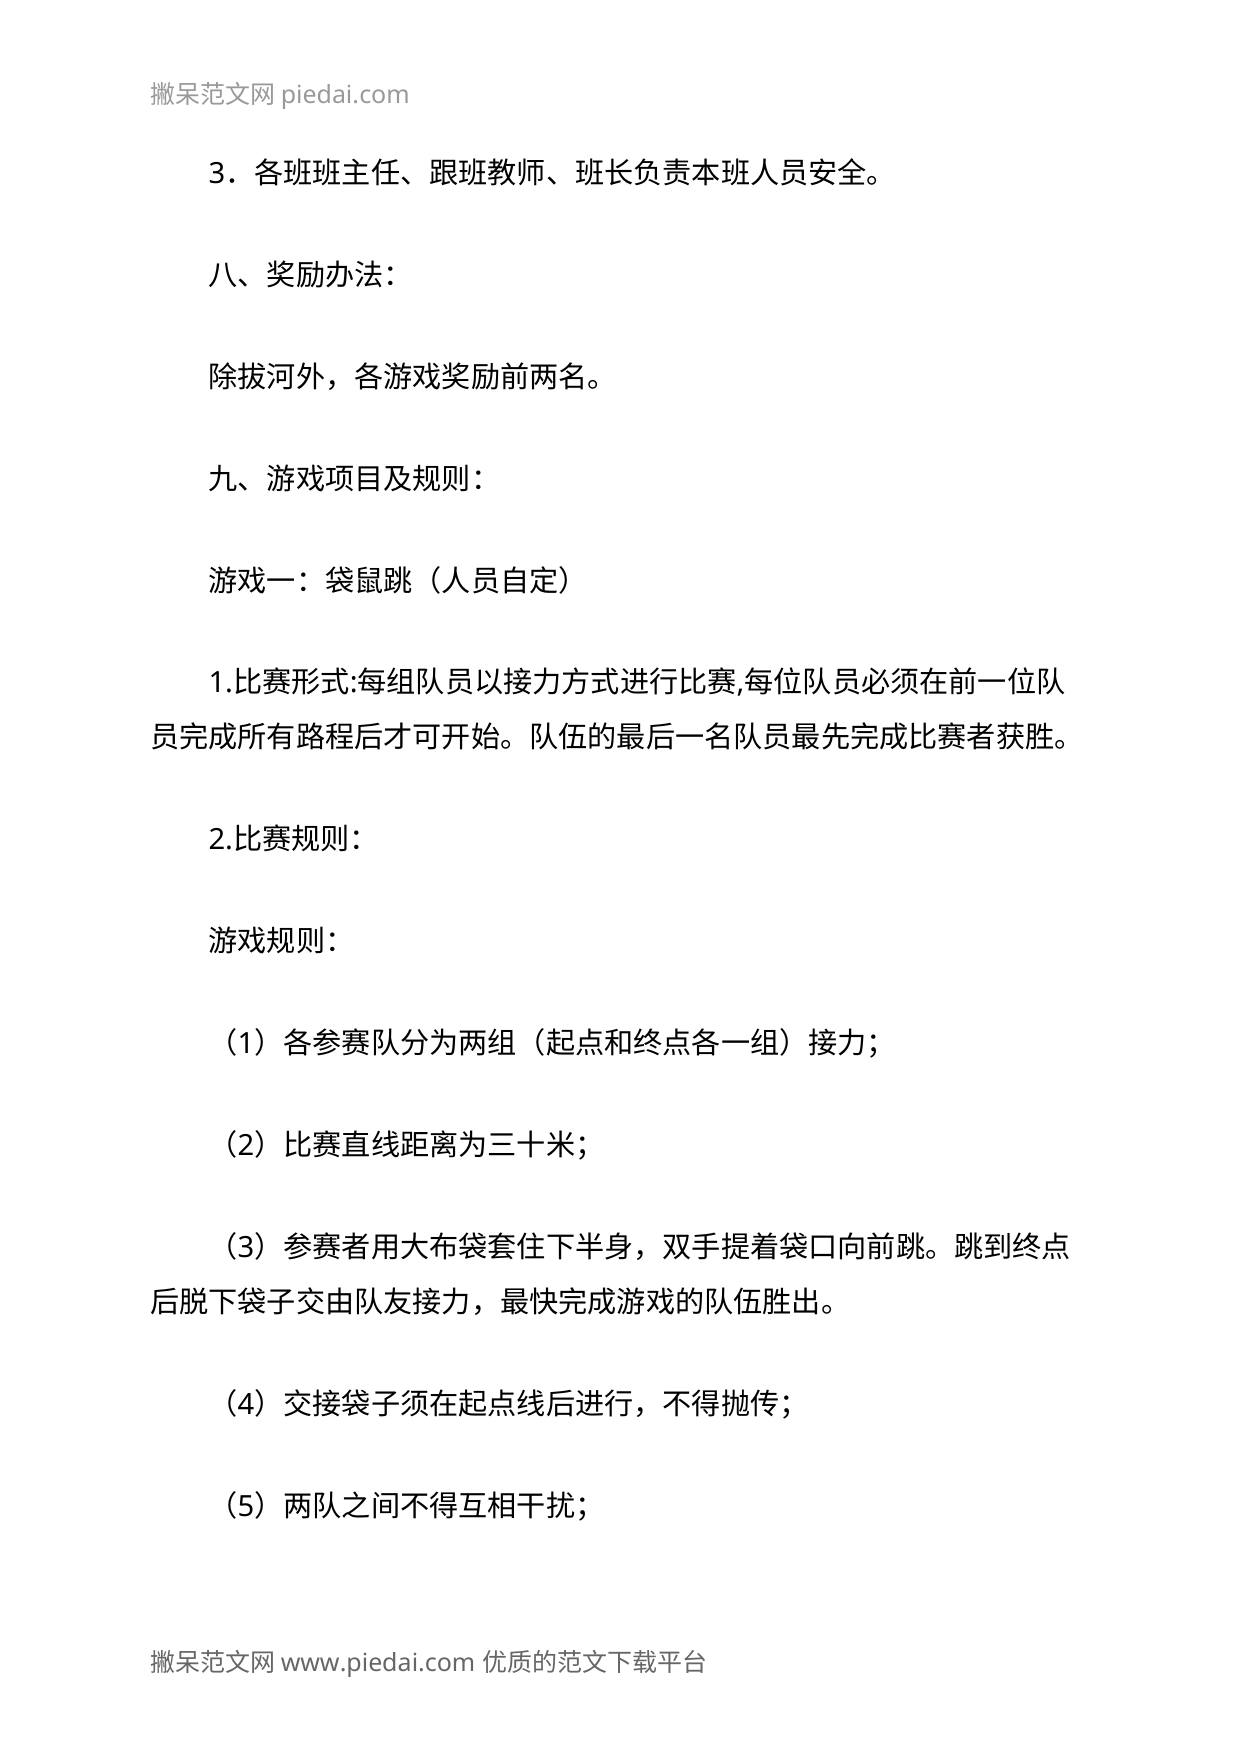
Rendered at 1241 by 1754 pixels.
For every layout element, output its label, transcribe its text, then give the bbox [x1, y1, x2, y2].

text 除拔河外，各游戏奖励前两名。 [150, 354, 1090, 396]
text （4）交接袋子须在起点线后进行，不得抛传； [150, 1380, 1090, 1423]
text 3．各班班主任、跟班教师、班长负责本班人员安全。 [150, 150, 1090, 192]
text 八、奖励办法： [150, 252, 1090, 294]
text 1.比赛形式:每组队员以接力方式进行比赛,每位队员必须在前一位队员完成所有路程后才可开始。队伍的最后一名队员最先完成比赛者获胜。 [150, 659, 1090, 756]
text （3）参赛者用大布袋套住下半身，双手提着袋口向前跳。跳到终点后脱下袋子交由队友接力，最快完成游戏的队伍胜出。 [150, 1223, 1090, 1321]
text 游戏规则： [150, 918, 1090, 960]
text （5）两队之间不得互相干扰； [150, 1482, 1090, 1525]
text （1）各参赛队分为两组（起点和终点各一组）接力； [150, 1019, 1090, 1062]
text 2.比赛规则： [150, 816, 1090, 858]
text （2）比赛直线距离为三十米； [150, 1122, 1090, 1164]
text 游戏一：袋鼠跳（人员自定） [150, 557, 1090, 599]
text 九、游戏项目及规则： [150, 456, 1090, 498]
